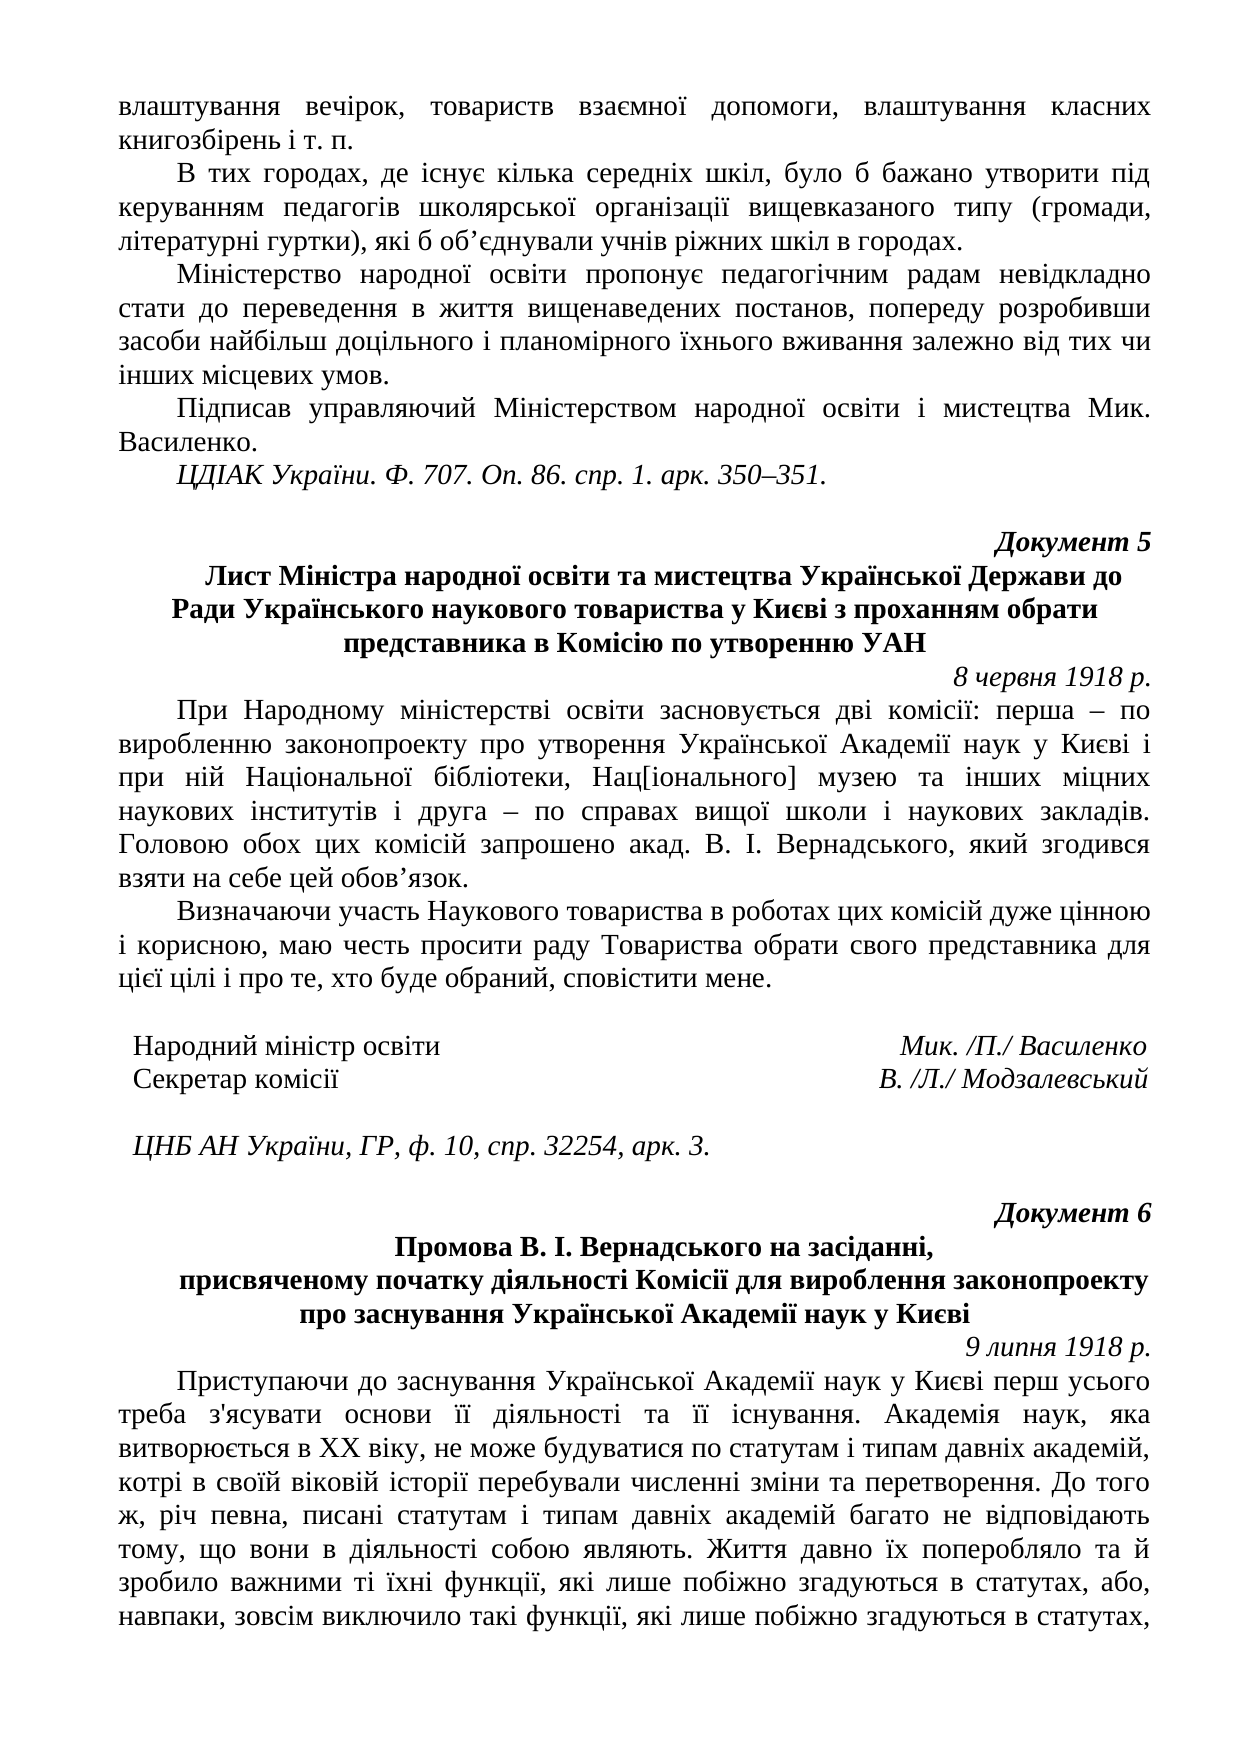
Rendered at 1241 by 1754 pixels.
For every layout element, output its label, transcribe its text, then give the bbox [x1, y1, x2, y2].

text Лист Міністра народної освіти та мистецтва Української Держави до Ради Українського наукового товариства у Києві з проханням обрати представника в Комісію по утворенню УАН [118, 558, 1152, 659]
text Підписав управляючий Міністерством народної освіти і мистецтва Мик. Василенко. [118, 390, 1152, 457]
text Визначаючи участь Наукового товариства в роботах цих комісій дуже цінною і корисною, маю честь просити раду Товариства обрати свого представника для цієї цілі і про те, хто буде обраний, сповістити мене. [118, 893, 1152, 994]
text Документ 6 [118, 1195, 1152, 1229]
text При Народному міністерстві освіти засновується дві комісії: перша – по виробленню законопроекту про утворення Української Академії наук у Києві і при ній Національної бібліотеки, Нац[іонального] музею та інших міцних наукових інститутів і друга – по справах вищої школи і наукових закладів. Головою обох цих комісій запрошено акад. В. І. Вернадського, який згодився взяти на себе цей обов’язок. [118, 692, 1152, 893]
text ЦНБ АН України, ГР, ф. 10, спр. 32254, арк. 3. [118, 1128, 1152, 1162]
text Секретар комісії В. /Л./ Модзалевський [118, 1061, 1152, 1095]
text Міністерство народної освіти пропонує педагогічним радам невідкладно стати до переведення в життя вищенаведених постанов, попереду розробивши засоби найбільш доцільного і планомірного їхнього вживання залежно від тих чи інших місцевих умов. [118, 256, 1152, 390]
text Народний міністр освіти Мик. /П./ Василенко [118, 1028, 1152, 1061]
text Промова В. І. Вернадського на засіданні, [118, 1229, 1152, 1262]
text 8 червня 1918 р. [118, 659, 1152, 692]
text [118, 88, 1152, 156]
text ЦДІАК України. Ф. 707. Оп. 86. спр. 1. арк. 350–351. [118, 457, 1152, 491]
text 9 липня 1918 р. [118, 1329, 1152, 1363]
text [118, 1363, 1152, 1631]
text В тих городах, де існує кілька середніх шкіл, було б бажано утворити під керуванням педагогів школярської організації вищевказаного типу (громади, літературні гуртки), які б об’єднували учнів ріжних шкіл в городах. [118, 156, 1152, 256]
text Документ 5 [118, 524, 1152, 558]
text присвяченому початку діяльності Комісії для вироблення законопроекту про заснування Української Академії наук у Києві [118, 1262, 1152, 1329]
